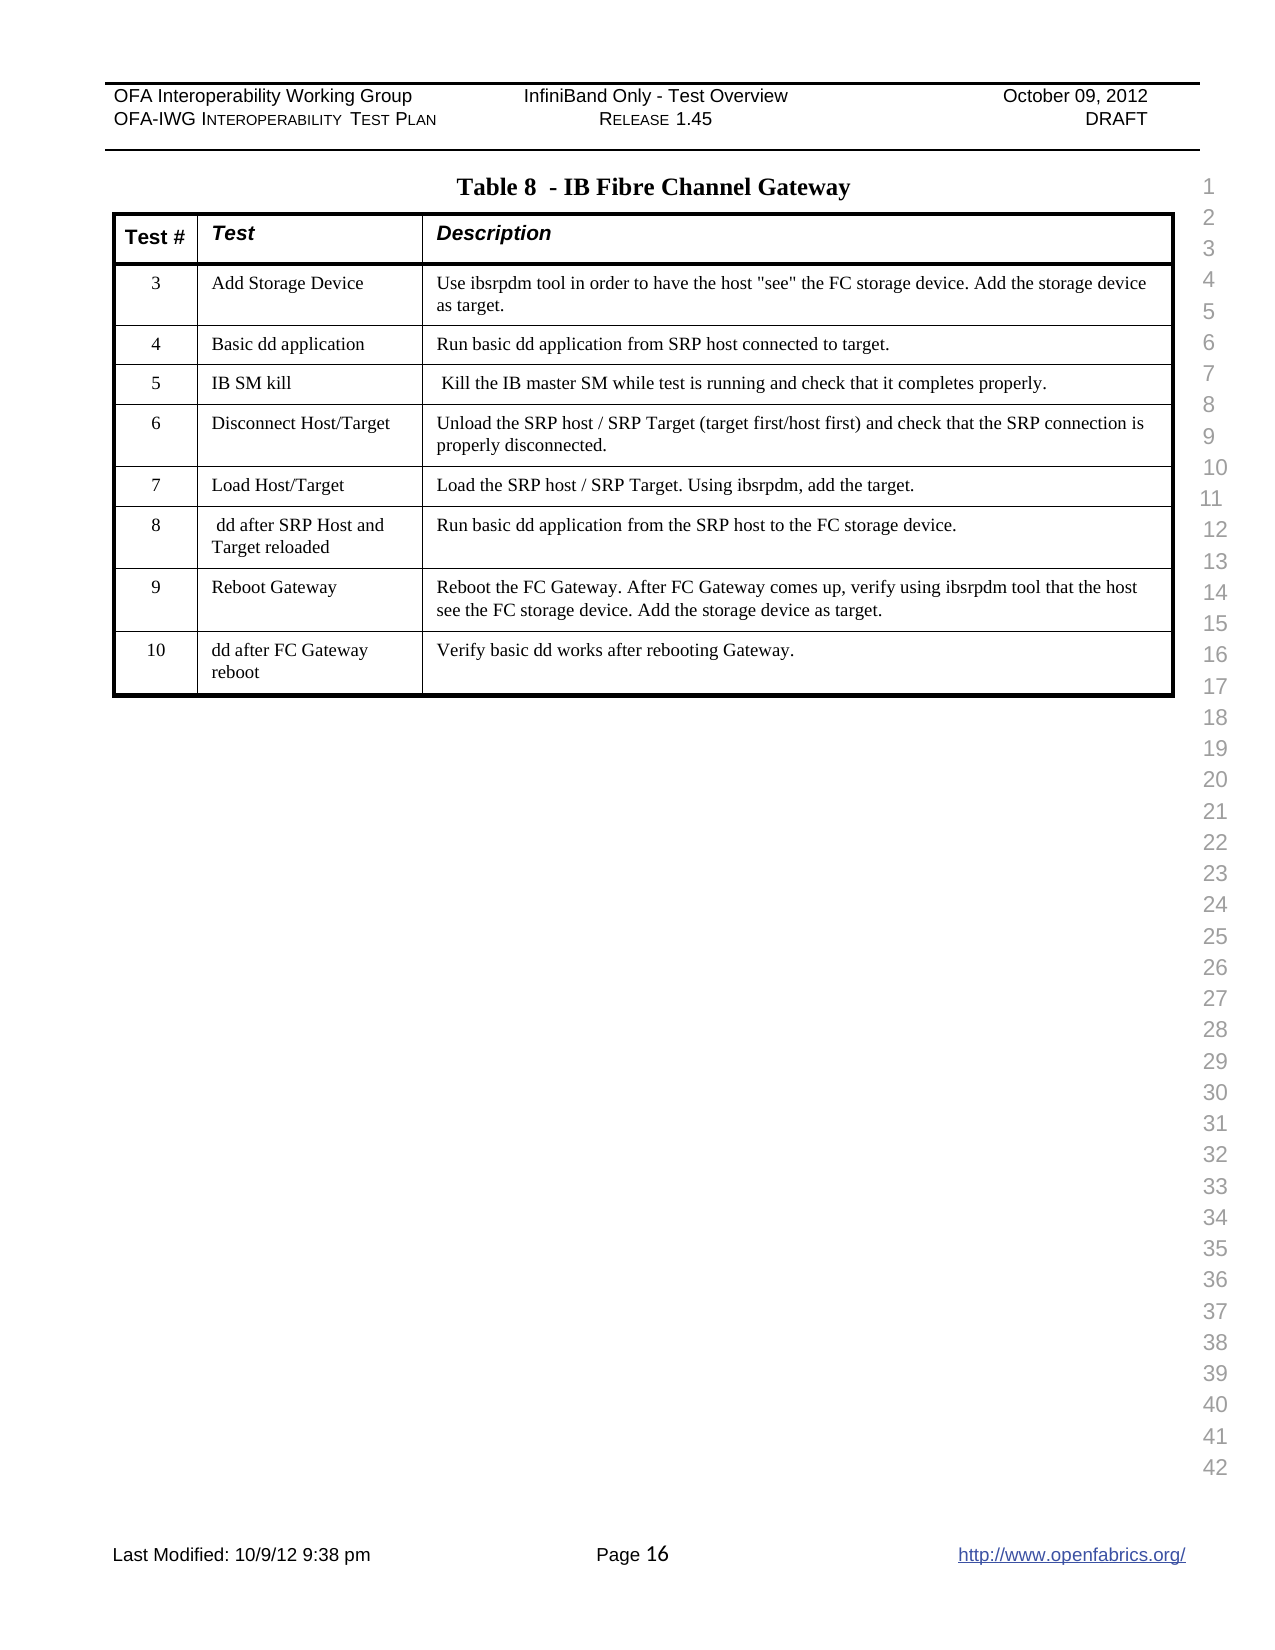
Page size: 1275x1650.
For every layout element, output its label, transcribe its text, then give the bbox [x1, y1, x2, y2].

text 5 [92, 298, 1215, 324]
text 13 [92, 548, 1228, 574]
text 14 [92, 579, 1228, 605]
text 21 [92, 798, 1228, 824]
text 30 [92, 1079, 1228, 1105]
text 33 [92, 1173, 1228, 1199]
text 2 [92, 204, 1215, 230]
text 25 [92, 923, 1228, 949]
text 17 [92, 673, 1228, 699]
text 15 [92, 610, 1228, 637]
text 7 [92, 360, 1215, 387]
text 41 [92, 1423, 1228, 1449]
text 6 [92, 329, 1215, 355]
text Table 8 - IB Fibre Channel Gateway 1 [92, 172, 1215, 201]
text 20 [92, 766, 1228, 793]
text 38 [92, 1329, 1228, 1355]
text 3 [92, 235, 1215, 262]
text 39 [92, 1360, 1228, 1387]
text 8 [92, 391, 1215, 418]
text 31 [92, 1110, 1228, 1137]
text 29 [92, 1048, 1228, 1074]
text 12 [92, 516, 1228, 543]
text 23 [92, 860, 1228, 887]
text 11 [92, 485, 1224, 512]
text 26 [92, 954, 1228, 980]
text 40 [92, 1391, 1228, 1418]
text 32 [92, 1141, 1228, 1168]
text 16 [92, 641, 1228, 668]
text 4 [92, 266, 1215, 293]
text 28 [92, 1016, 1228, 1043]
text 34 [92, 1204, 1228, 1230]
text 9 [92, 423, 1215, 449]
text 42 [92, 1454, 1228, 1480]
text 24 [92, 891, 1228, 918]
text 19 [92, 735, 1228, 762]
text 35 [92, 1235, 1228, 1262]
text 36 [92, 1266, 1228, 1293]
text 37 [92, 1298, 1228, 1324]
text 10 [92, 454, 1228, 480]
text 22 [92, 829, 1228, 855]
text 18 [92, 704, 1228, 730]
text 27 [92, 985, 1228, 1012]
